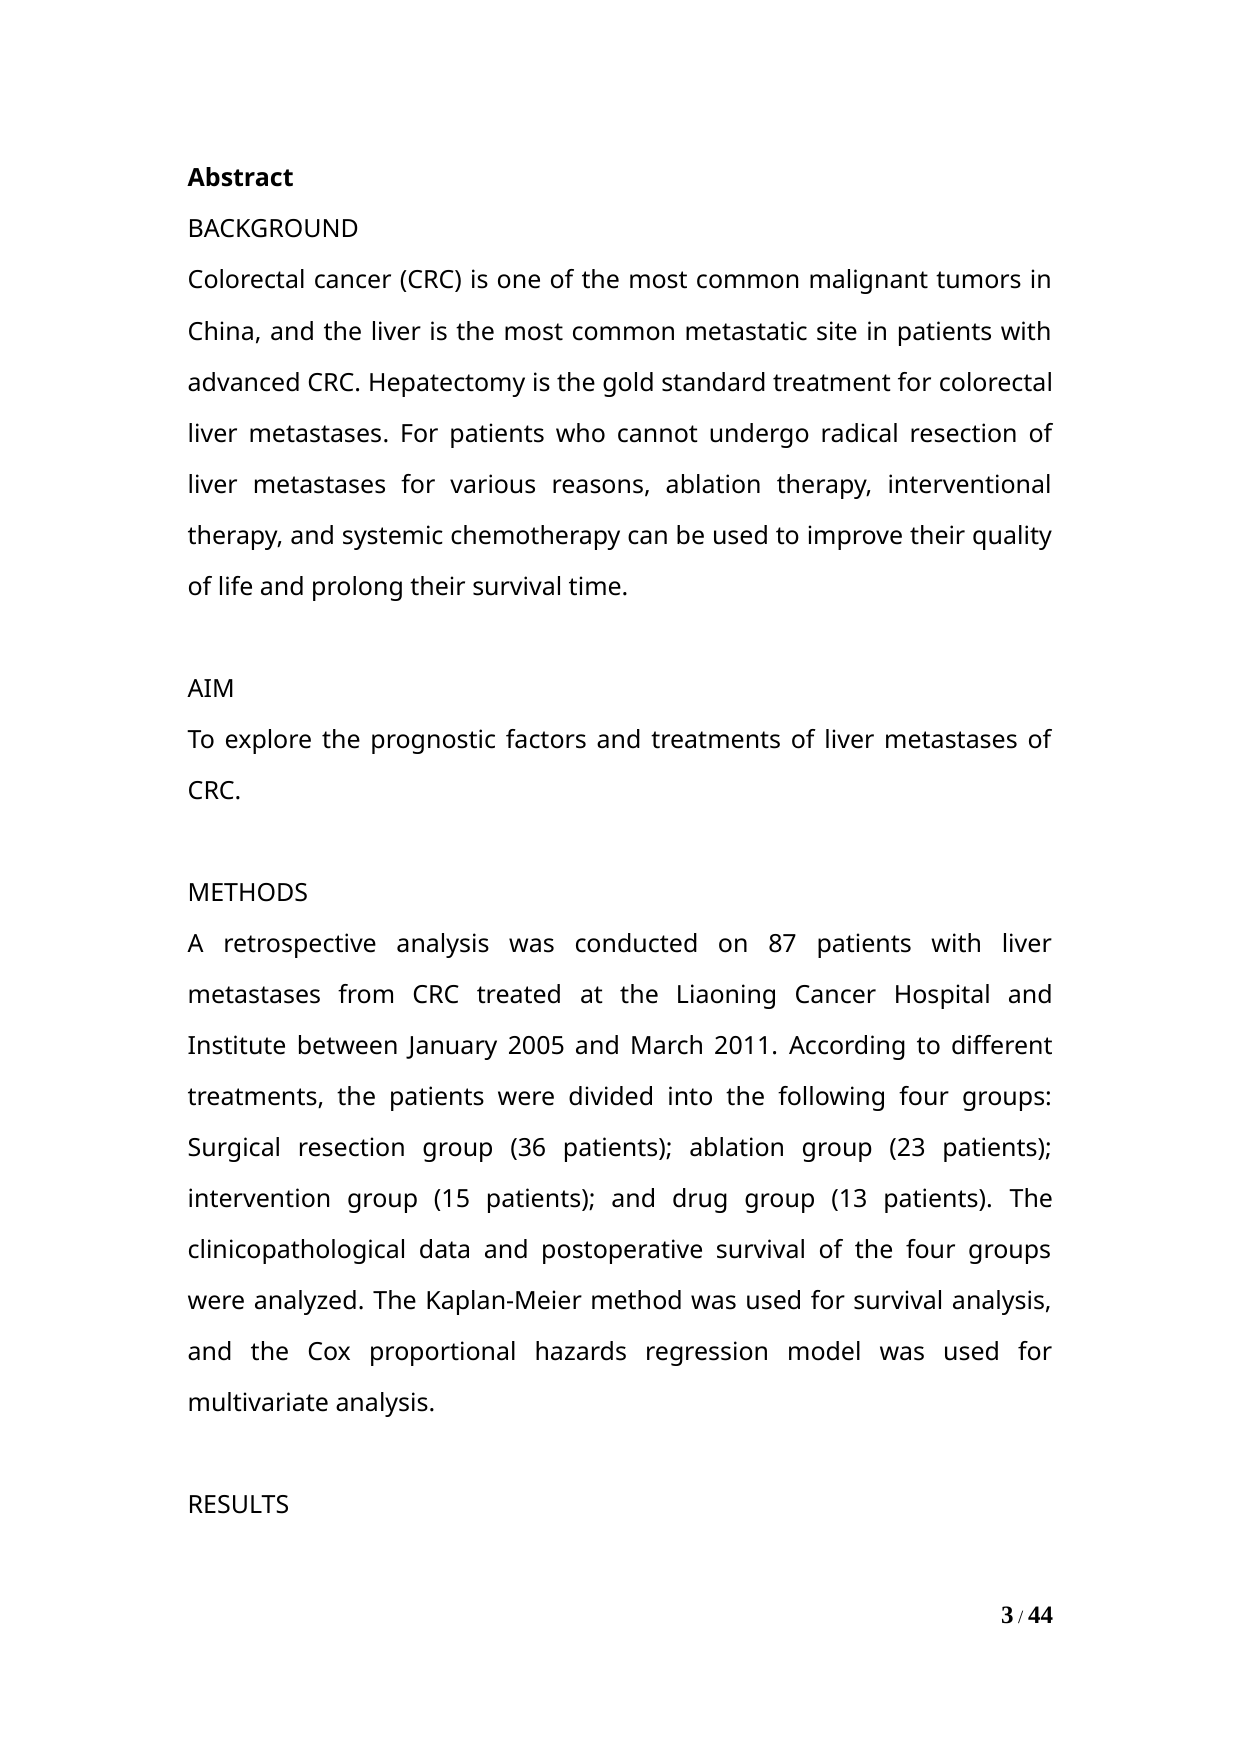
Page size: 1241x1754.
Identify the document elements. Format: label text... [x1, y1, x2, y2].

text BACKGROUND [187, 211, 1053, 245]
text Colorectal cancer (CRC) is one of the most common malignant tumors in China, and the liver is the most common metastatic site in patients with advanced CRC. Hepatectomy is the gold standard treatment for colorectal liver metastases. For patients who cannot undergo radical resection of liver metastases for various reasons, ablation therapy, interventional therapy, and systemic chemotherapy can be used to improve their quality of life and prolong their survival time. [187, 262, 1053, 602]
text To explore the prognostic factors and treatments of liver metastases of CRC. [187, 722, 1053, 807]
text RESULTS [187, 1487, 1053, 1521]
text A retrospective analysis was conducted on 87 patients with liver metastases from CRC treated at the Liaoning Cancer Hospital and Institute between January 2005 and March 2011. According to different treatments, the patients were divided into the following four groups: Surgical resection group (36 patients); ablation group (23 patients); intervention group (15 patients); and drug group (13 patients). The clinicopathological data and postoperative survival of the four groups were analyzed. The Kaplan-Meier method was used for survival analysis, and the Cox proportional hazards regression model was used for multivariate analysis. [187, 926, 1053, 1419]
text METHODS [187, 875, 1053, 909]
text AIM [187, 671, 1053, 704]
text Abstract [187, 160, 1053, 194]
